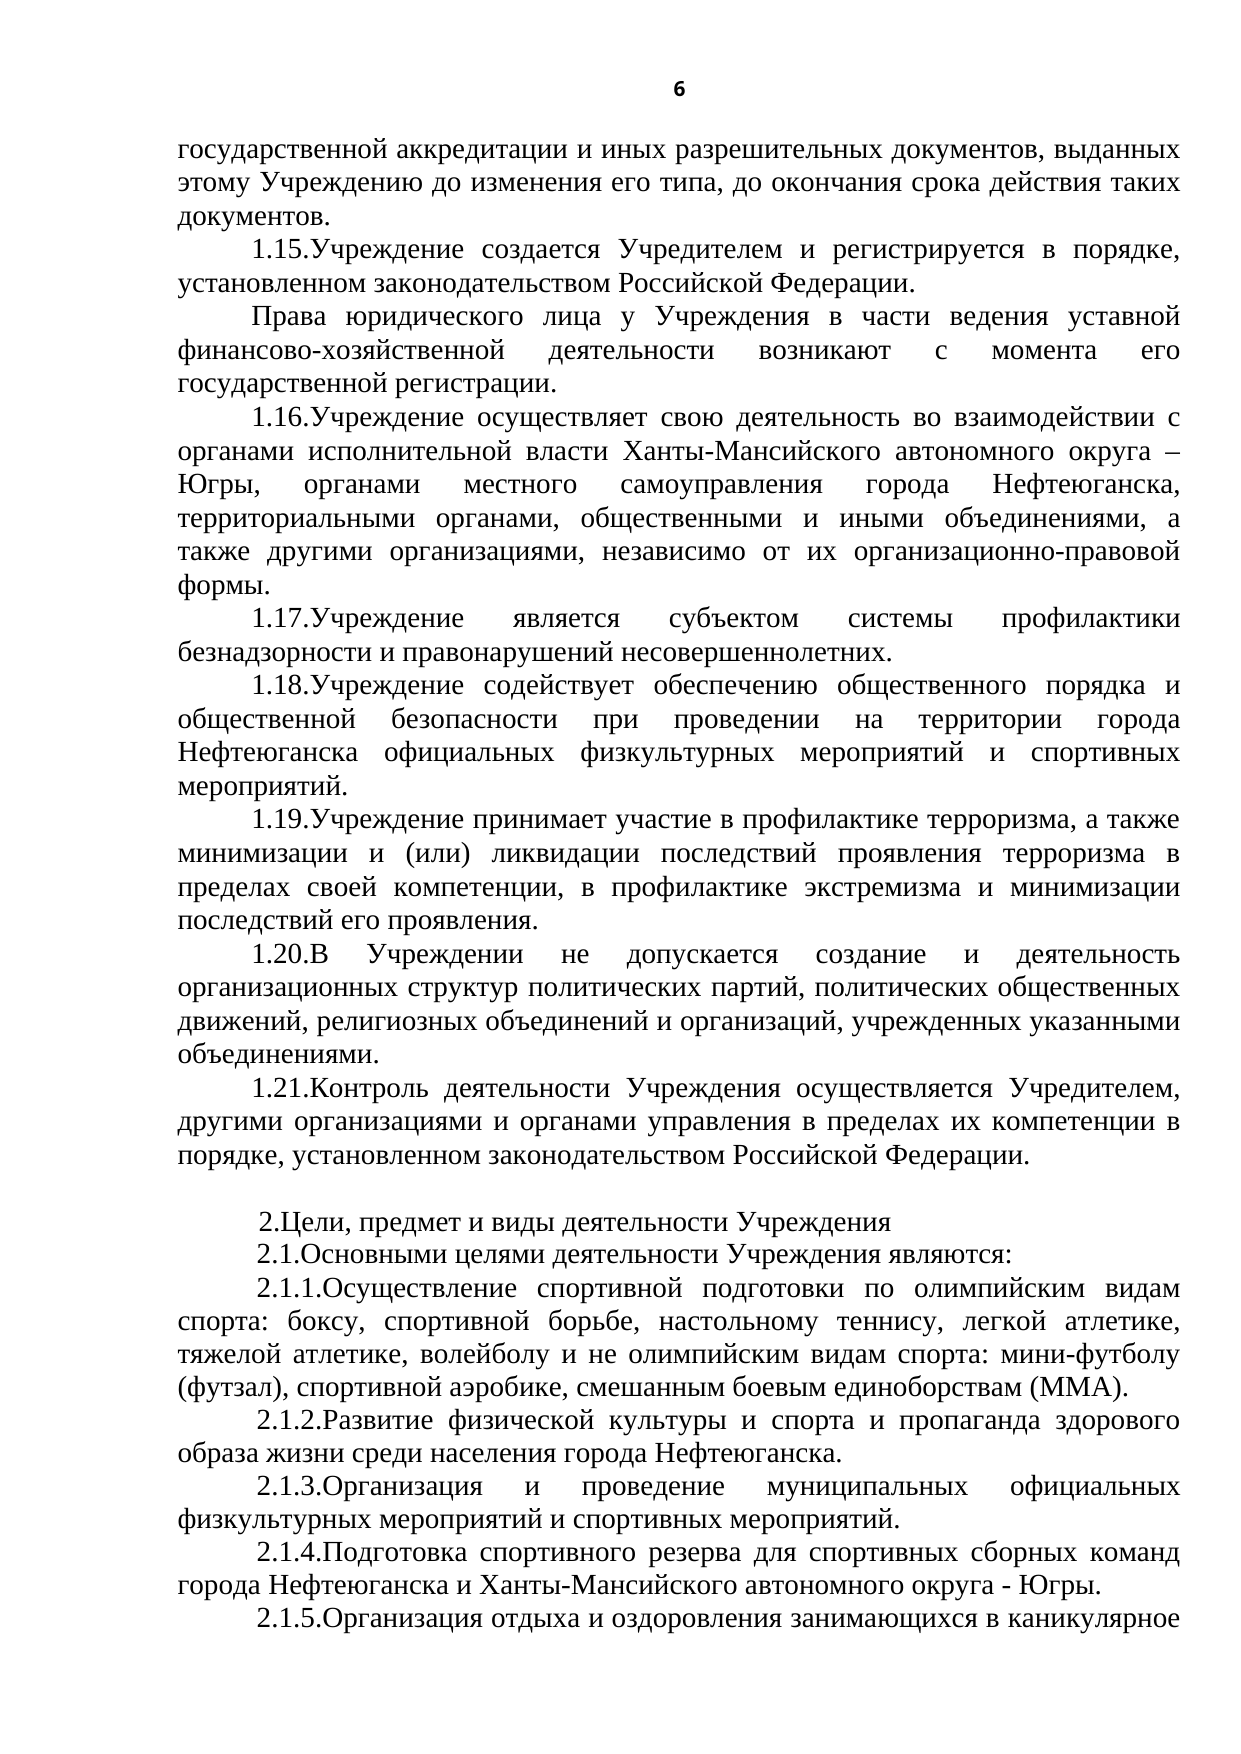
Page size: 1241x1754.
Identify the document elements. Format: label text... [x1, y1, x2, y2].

text 2.1.2.Развитие физической культуры и спорта и пропаганда здорового образа жизни среди населения города Нефтеюганска. [177, 1403, 1181, 1469]
text 2.1.4.Подготовка спортивного резерва для спортивных сборных команд города Нефтеюганска и Ханты-Мансийского автономного округа - Югры. [177, 1535, 1181, 1601]
text 2.Цели, предмет и виды деятельности Учреждения [177, 1204, 1181, 1238]
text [177, 131, 1181, 231]
text 1.18.Учреждение содействует обеспечению общественного порядка и общественной безопасности при проведении на территории города Нефтеюганска официальных физкультурных мероприятий и спортивных мероприятий. [177, 667, 1181, 802]
text Права юридического лица у Учреждения в части ведения уставной финансово-хозяйственной деятельности возникают с момента его государственной регистрации. [177, 298, 1181, 399]
text 1.19.Учреждение принимает участие в профилактике терроризма, а также минимизации и (или) ликвидации последствий проявления терроризма в пределах своей компетенции, в профилактике экстремизма и минимизации последствий его проявления. [177, 802, 1181, 936]
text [177, 1601, 1181, 1634]
text 1.20.В Учреждении не допускается создание и деятельность организационных структур политических партий, политических общественных движений, религиозных объединений и организаций, учрежденных указанными объединениями. [177, 936, 1181, 1070]
text 1.21.Контроль деятельности Учреждения осуществляется Учредителем, другими организациями и органами управления в пределах их компетенции в порядке, установленном законодательством Российской Федерации. [177, 1070, 1181, 1171]
text 1.16.Учреждение осуществляет свою деятельность во взаимодействии с органами исполнительной власти Ханты-Мансийского автономного округа – Югры, органами местного самоуправления города Нефтеюганска, территориальными органами, общественными и иными объединениями, а также другими организациями, независимо от их организационно-правовой формы. [177, 399, 1181, 600]
text 1.17.Учреждение является субъектом системы профилактики безнадзорности и правонарушений несовершеннолетних. [177, 600, 1181, 667]
text 2.1.3.Организация и проведение муниципальных официальных физкультурных мероприятий и спортивных мероприятий. [177, 1469, 1181, 1535]
text 1.15.Учреждение создается Учредителем и регистрируется в порядке, установленном законодательством Российской Федерации. [177, 231, 1181, 298]
text 2.1.1.Осуществление спортивной подготовки по олимпийским видам спорта: боксу, спортивной борьбе, настольному теннису, легкой атлетике, тяжелой атлетике, волейболу и не олимпийским видам спорта: мини-футболу (футзал), спортивной аэробике, смешанным боевым единоборствам (ММА). [177, 1271, 1181, 1403]
text 2.1.Основными целями деятельности Учреждения являются: [177, 1238, 1181, 1271]
